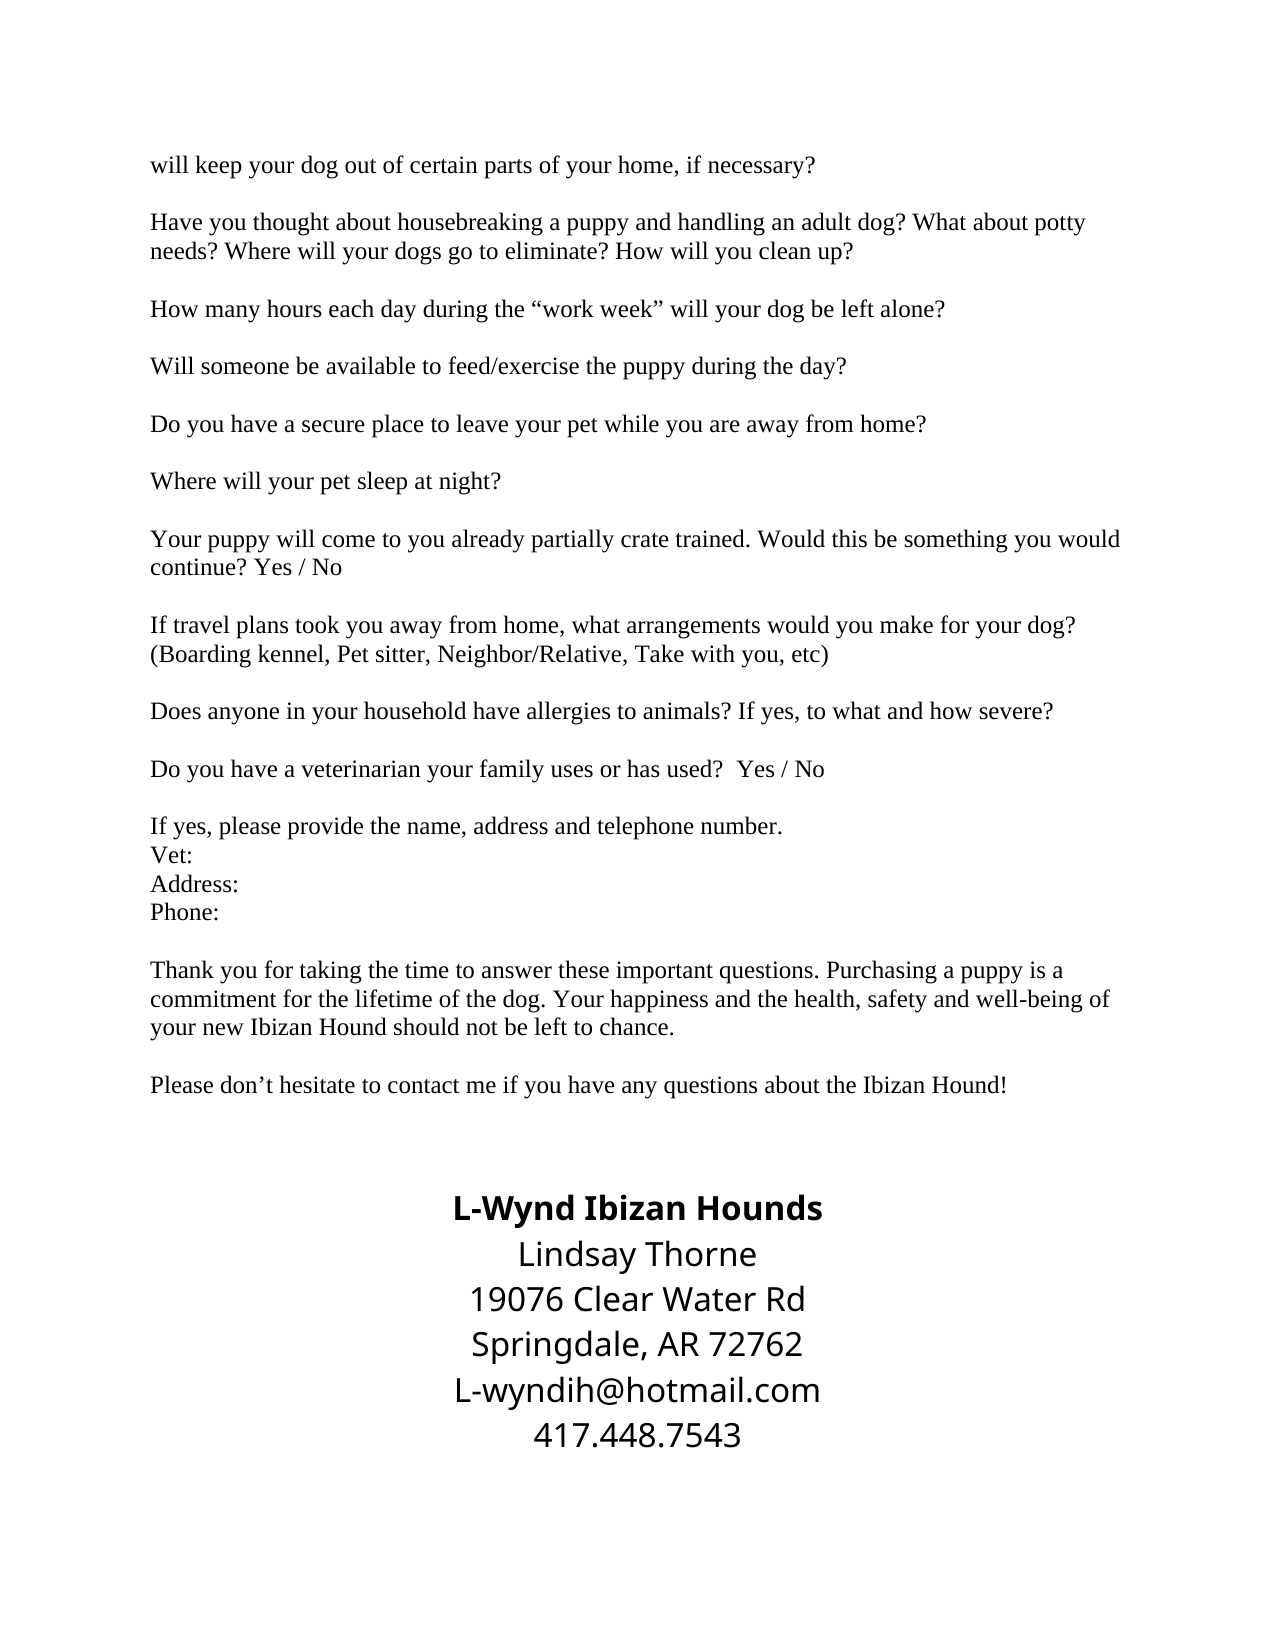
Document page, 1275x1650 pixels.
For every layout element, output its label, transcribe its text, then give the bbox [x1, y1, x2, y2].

text Where will your pet sleep at night? [150, 466, 1125, 495]
text 417.448.7543 [150, 1412, 1125, 1457]
text Springdale, AR 72762 [150, 1321, 1125, 1367]
text Do you have a veterinarian your family uses or has used? Yes / No [150, 754, 1125, 782]
text Phone: [150, 897, 1125, 926]
text L-Wynd Ibizan Hounds [150, 1185, 1125, 1230]
text How many hours each day during the “work week” will your dog be left alone? [150, 294, 1125, 322]
text Do you have a secure place to leave your pet while you are away from home? [150, 409, 1125, 437]
text L-wyndih@hotmail.com [150, 1367, 1125, 1412]
text 19076 Clear Water Rd [150, 1276, 1125, 1321]
text Vet: [150, 840, 1125, 869]
text Address: [150, 869, 1125, 897]
text Please don’t hesitate to contact me if you have any questions about the Ibizan Hound! [150, 1070, 1125, 1099]
text If travel plans took you away from home, what arrangements would you make for your dog? (Boarding kennel, Pet sitter, Neighbor/Relative, Take with you, etc) [150, 610, 1125, 667]
text Thank you for taking the time to answer these important questions. Purchasing a puppy is a commitment for the lifetime of the dog. Your happiness and the health, safety and well-being of your new Ibizan Hound should not be left to chance. [150, 955, 1125, 1041]
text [150, 150, 1125, 179]
text Have you thought about housebreaking a puppy and handling an adult dog? What about potty needs? Where will your dogs go to eliminate? How will you clean up? [150, 207, 1125, 265]
text Will someone be available to feed/exercise the puppy during the day? [150, 351, 1125, 380]
text Does anyone in your household have allergies to animals? If yes, to what and how severe? [150, 696, 1125, 725]
text If yes, please provide the name, address and telephone number. [150, 811, 1125, 840]
text Lindsay Thorne [150, 1230, 1125, 1276]
text Your puppy will come to you already partially crate trained. Would this be something you would continue? Yes / No [150, 524, 1125, 581]
